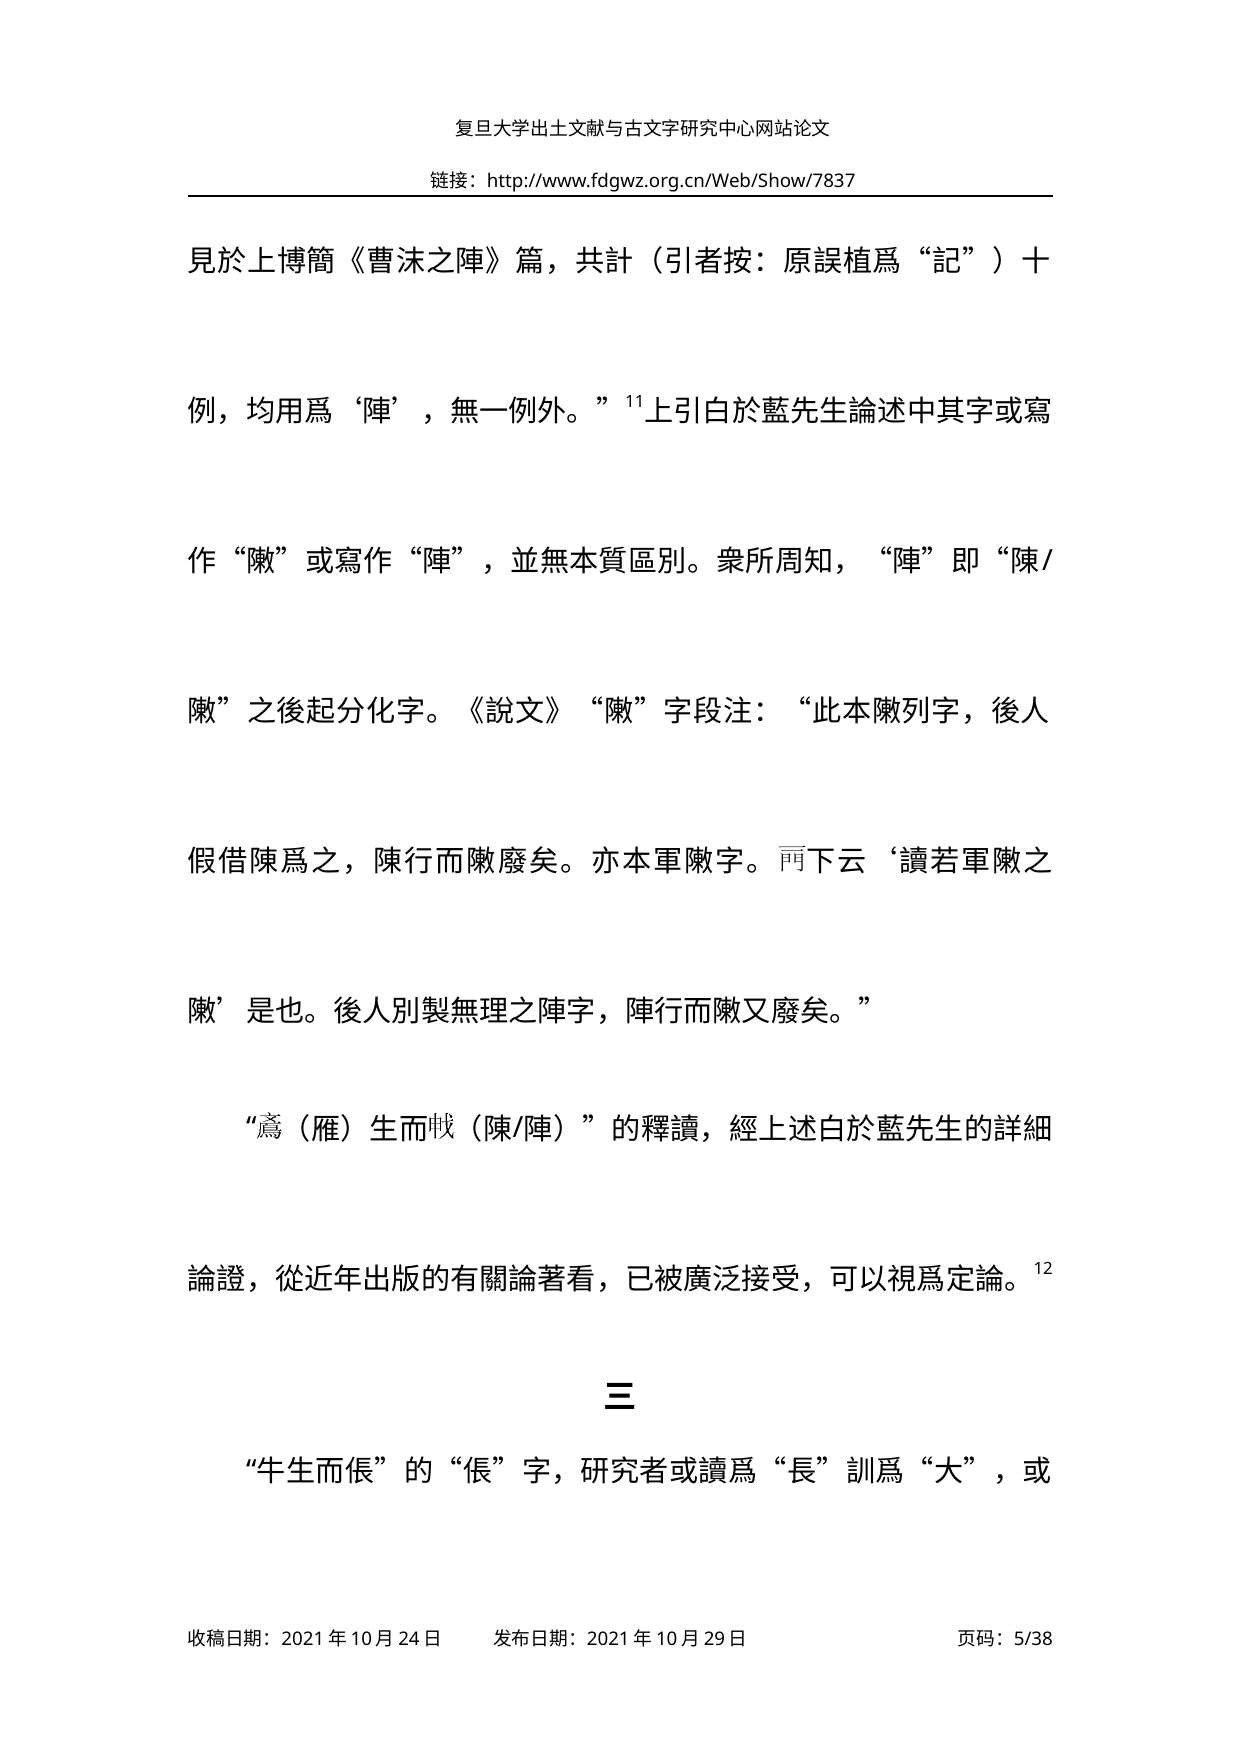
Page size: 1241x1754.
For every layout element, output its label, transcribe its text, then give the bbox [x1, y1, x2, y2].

picture [428, 1113, 454, 1139]
picture [256, 1112, 282, 1139]
text 三 [187, 1356, 1053, 1431]
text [187, 1431, 1053, 1506]
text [187, 222, 1053, 1047]
picture [778, 845, 806, 872]
text “（雁）生而（陳/陣）”的釋讀，經上述白於藍先生的詳細論證，從近年出版的有關論著看，已被廣泛接受，可以視爲定論。 [187, 1089, 1053, 1314]
